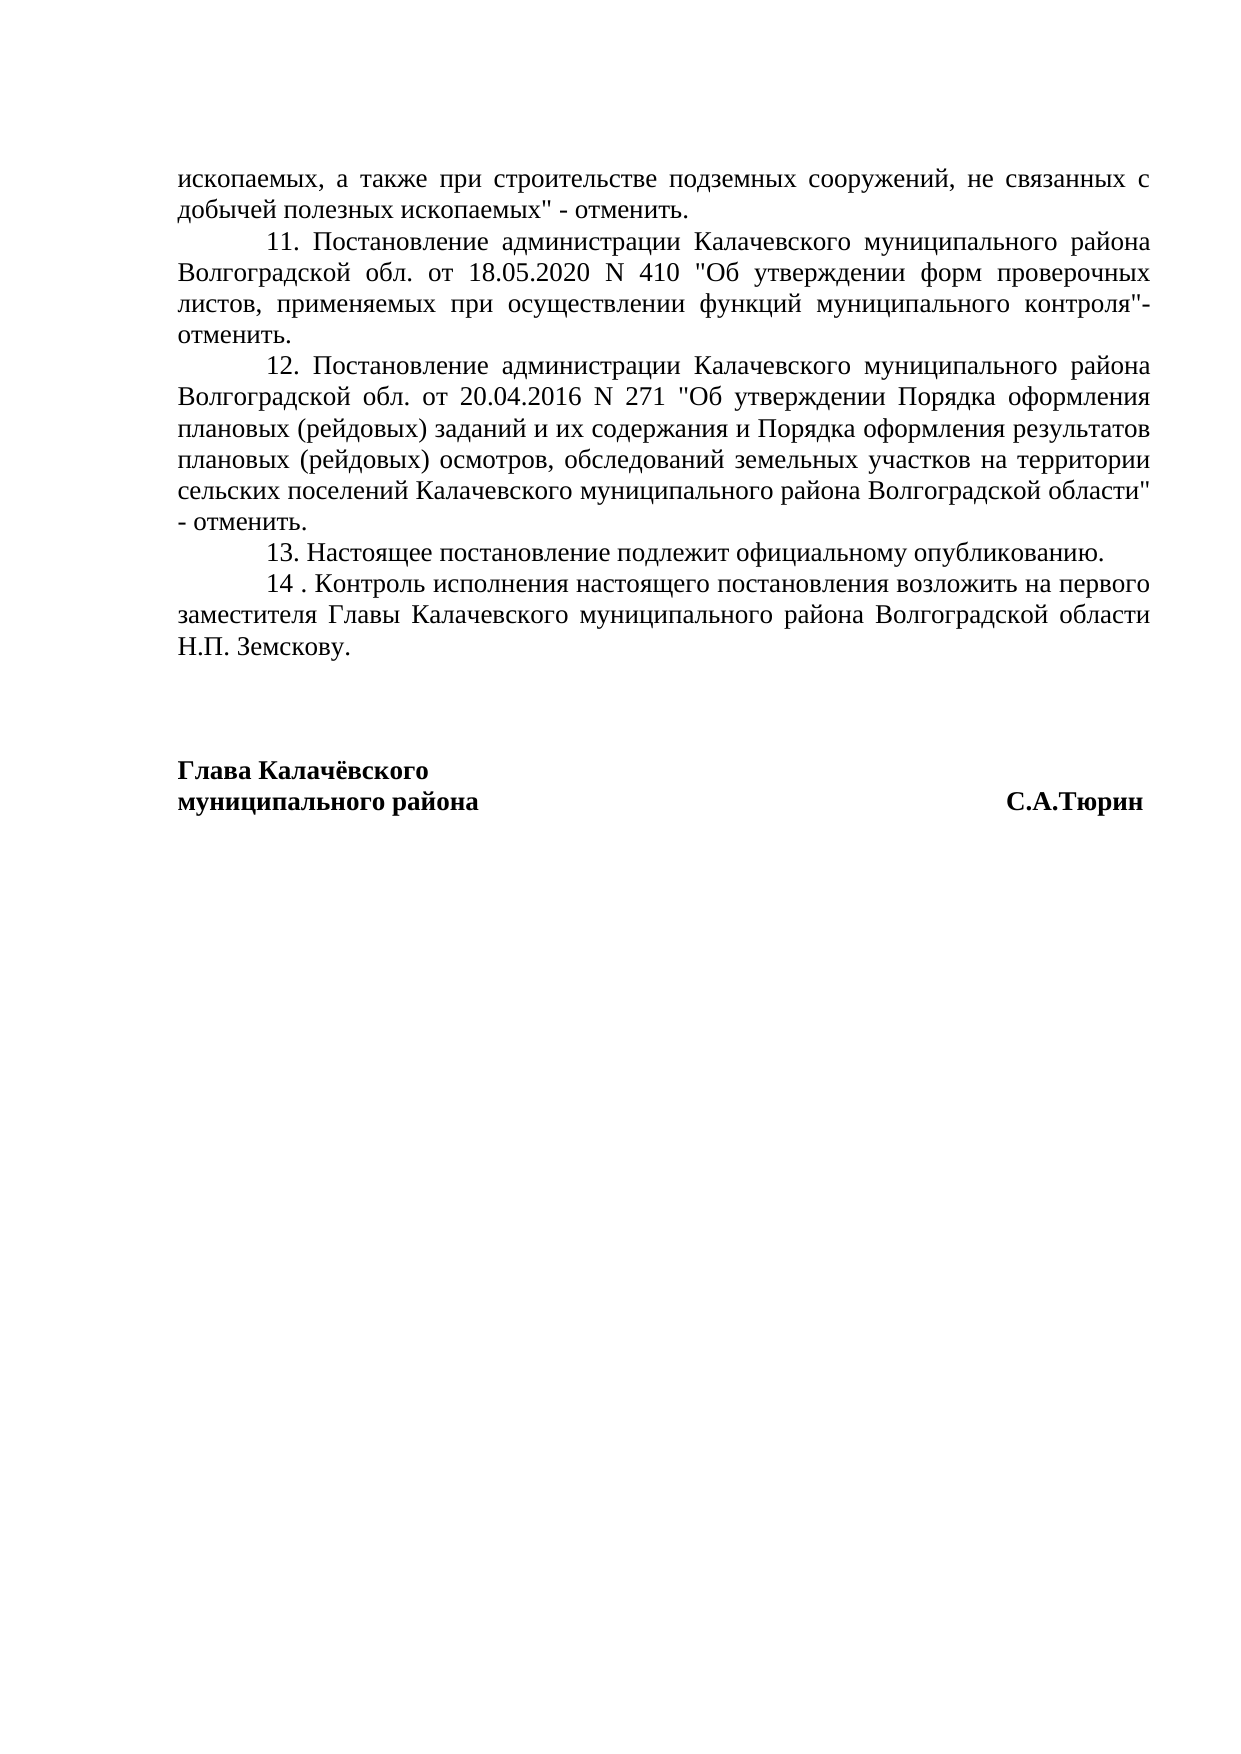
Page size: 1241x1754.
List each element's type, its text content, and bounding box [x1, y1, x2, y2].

text муниципального района С.А.Тюрин [177, 785, 1152, 817]
text 12. Постановление администрации Калачевского муниципального района Волгоградской обл. от 20.04.2016 N 271 "Об утверждении Порядка оформления плановых (рейдовых) заданий и их содержания и Порядка оформления результатов плановых (рейдовых) осмотров, обследований земельных участков на территории сельских поселений Калачевского муниципального района Волгоградской области" - отменить. [177, 349, 1152, 536]
text 13. Настоящее постановление подлежит официальному опубликованию. [177, 536, 1152, 567]
text 11. Постановление администрации Калачевского муниципального района Волгоградской обл. от 18.05.2020 N 410 "Об утверждении форм проверочных листов, применяемых при осуществлении функций муниципального контроля"- отменить. [177, 225, 1152, 349]
text Глава Калачёвского [177, 754, 1152, 785]
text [177, 162, 1152, 225]
text 14 . Контроль исполнения настоящего постановления возложить на первого заместителя Главы Калачевского муниципального района Волгоградской области Н.П. Земскову. [177, 567, 1152, 661]
